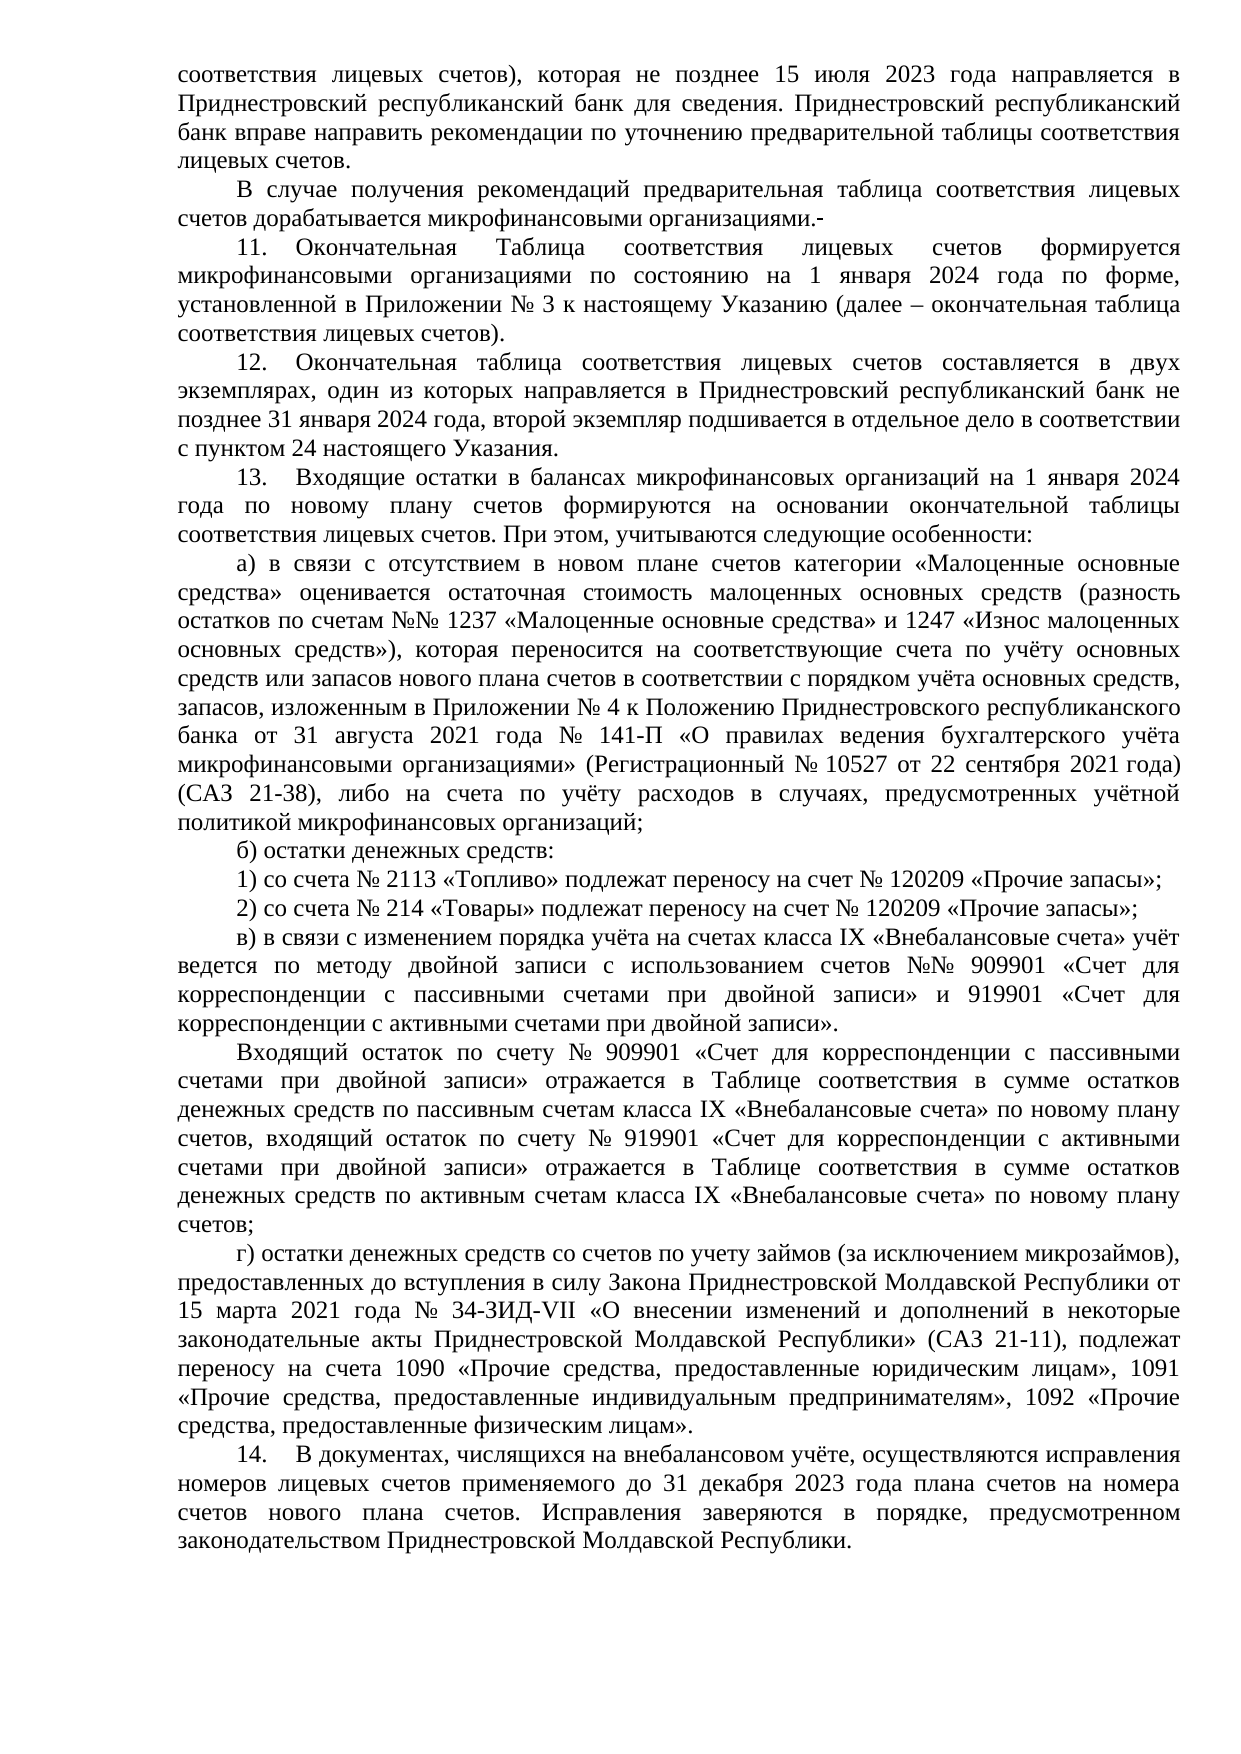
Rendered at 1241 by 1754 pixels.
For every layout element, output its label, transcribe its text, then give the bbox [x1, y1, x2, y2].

text Входящий остаток по счету № 909901 «Счет для корреспонденции с пассивными счетами при двойной записи» отражается в Таблице соответствия в сумме остатков денежных средств по пассивным счетам класса IX «Внебалансовые счета» по новому плану счетов, входящий остаток по счету № 919901 «Счет для корреспонденции с активными счетами при двойной записи» отражается в Таблице соответствия в сумме остатков денежных средств по активным счетам класса IX «Внебалансовые счета» по новому плану счетов; [177, 1037, 1181, 1238]
list В случае получения рекомендаций предварительная таблица соответствия лицевых счетов дорабатывается микрофинансовыми организациями. [177, 174, 1181, 232]
text 2) со счета № 214 «Товары» подлежат переносу на счет № 120209 «Прочие запасы»; [177, 893, 1181, 922]
list Входящие остатки в балансах микрофинансовых организаций на 1 января 2024 года по новому плану счетов формируются на основании окончательной таблицы соответствия лицевых счетов. При этом, учитываются следующие особенности: [177, 462, 1181, 548]
text в) в связи с изменением порядка учёта на счетах класса IX «Внебалансовые счета» учёт ведется по методу двойной записи с использованием счетов №№ 909901 «Счет для корреспонденции с пассивными счетами при двойной записи» и 919901 «Счет для корреспонденции с активными счетами при двойной записи». [177, 922, 1181, 1037]
text а) в связи с отсутствием в новом плане счетов категории «Малоценные основные средства» оценивается остаточная стоимость малоценных основных средств (разность остатков по счетам №№ 1237 «Малоценные основные средства» и 1247 «Износ малоценных основных средств»), которая переносится на соответствующие счета по учёту основных средств или запасов нового плана счетов в соответствии с порядком учёта основных средств, запасов, изложенным в Приложении № 4 к Положению Приднестровского республиканского банка от 31 августа 2021 года № 141-П «О правилах ведения бухгалтерского учёта микрофинансовыми организациями» (Регистрационный № 10527 от 22 сентября 2021 года) (САЗ 21-38), либо на счета по учёту расходов в случаях, предусмотренных учётной политикой микрофинансовых организаций; [177, 548, 1181, 835]
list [177, 59, 1181, 174]
text б) остатки денежных средств: [177, 835, 1181, 864]
text 1) со счета № 2113 «Топливо» подлежат переносу на счет № 120209 «Прочие запасы»; [177, 864, 1181, 893]
list В документах, числящихся на внебалансовом учёте, осуществляются исправления номеров лицевых счетов применяемого до 31 декабря 2023 года плана счетов на номера счетов нового плана счетов. Исправления заверяются в порядке, предусмотренном законодательством Приднестровской Молдавской Республики. [177, 1439, 1181, 1554]
text г) остатки денежных средств со счетов по учету займов (за исключением микрозаймов), предоставленных до вступления в силу Закона Приднестровской Молдавской Республики от 15 марта 2021 года № 34-ЗИД-VII «О внесении изменений и дополнений в некоторые законодательные акты Приднестровской Молдавской Республики» (САЗ 21-11), подлежат переносу на счета 1090 «Прочие средства, предоставленные юридическим лицам», 1091 «Прочие средства, предоставленные индивидуальным предпринимателям», 1092 «Прочие средства, предоставленные физическим лицам». [177, 1238, 1181, 1439]
list Окончательная таблица соответствия лицевых счетов составляется в двух экземплярах, один из которых направляется в Приднестровский республиканский банк не позднее 31 января 2024 года, второй экземпляр подшивается в отдельное дело в соответствии с пунктом 24 настоящего Указания. [177, 347, 1181, 462]
list Окончательная Таблица соответствия лицевых счетов формируется микрофинансовыми организациями по состоянию на 1 января 2024 года по форме, установленной в Приложении № 3 к настоящему Указанию (далее – окончательная таблица соответствия лицевых счетов). [177, 232, 1181, 347]
